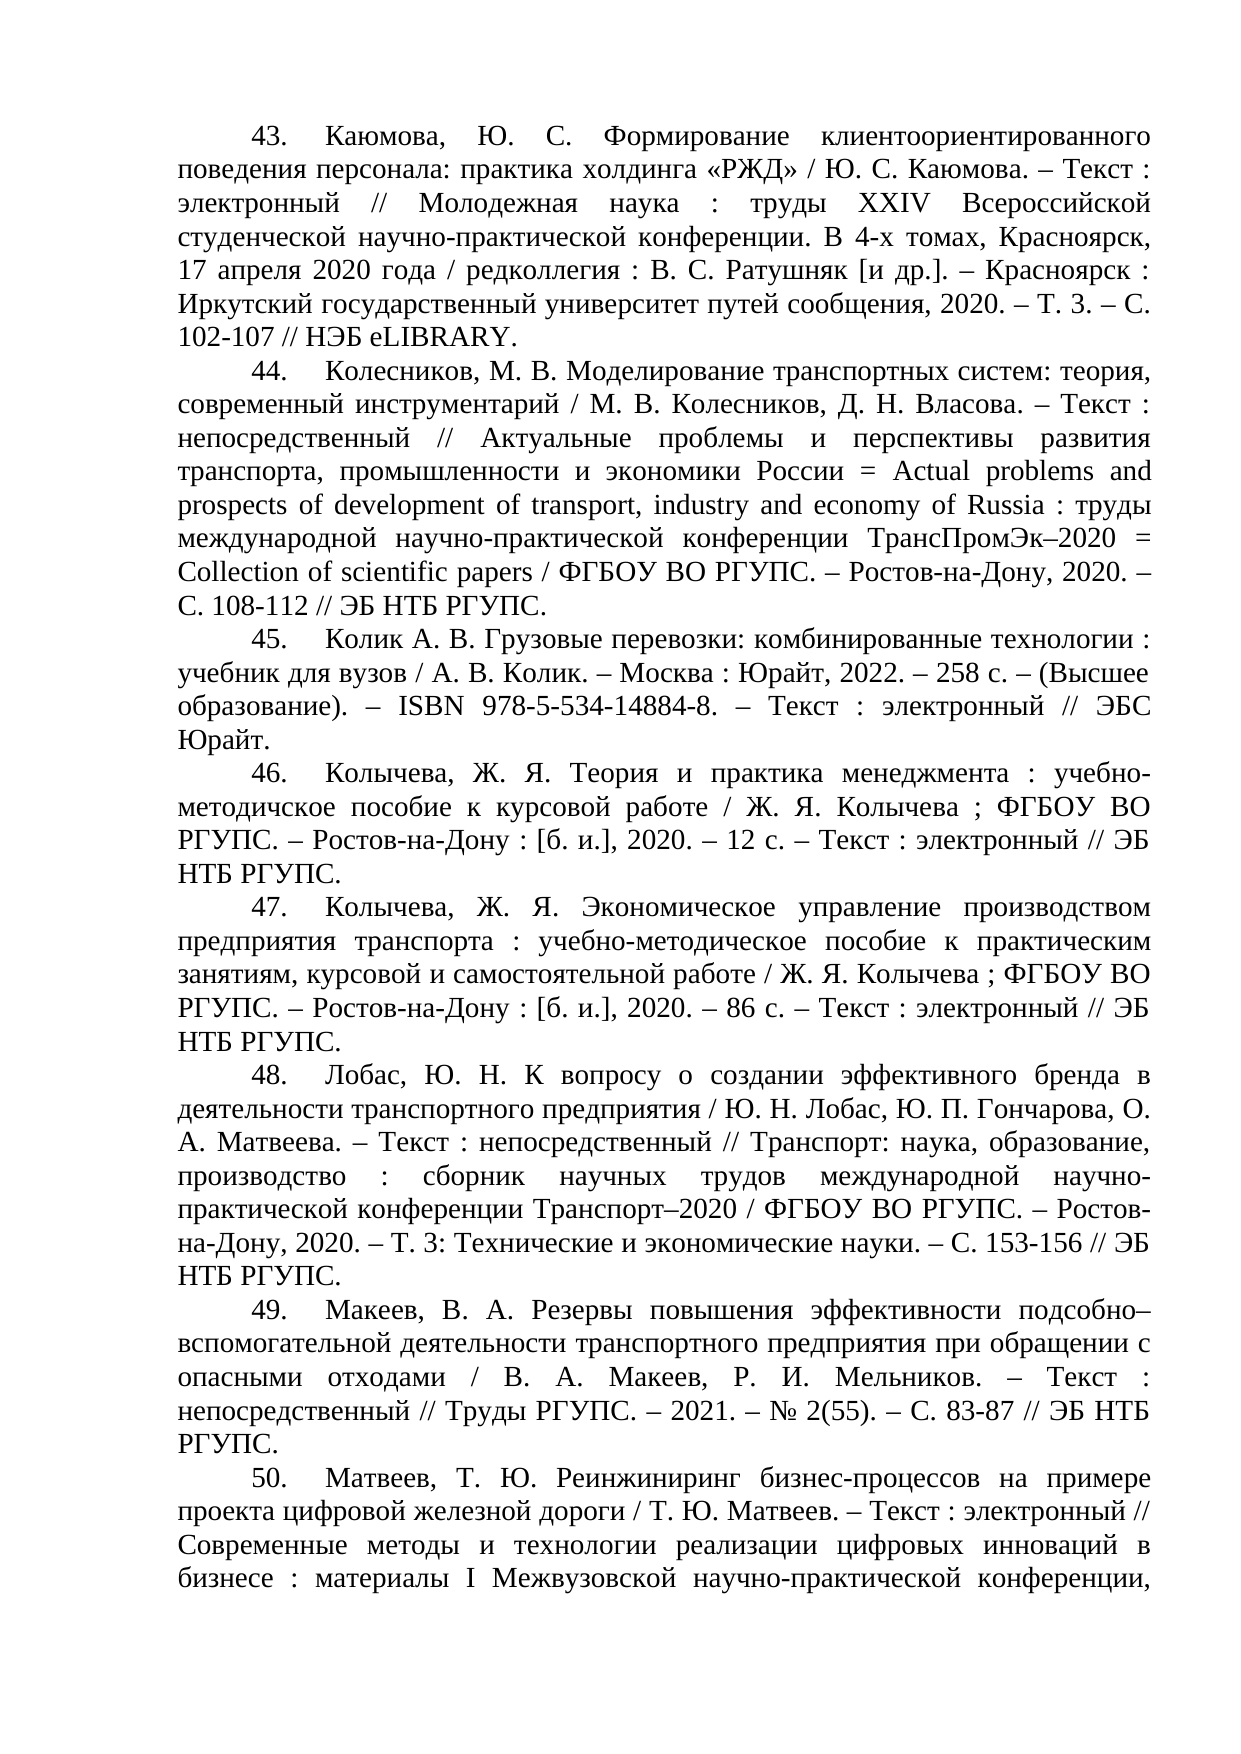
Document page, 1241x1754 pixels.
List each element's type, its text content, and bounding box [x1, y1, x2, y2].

list Колычева, Ж. Я. Экономическое управление производством предприятия транспорта : учебно-методическое пособие к практическим занятиям, курсовой и самостоятельной работе / Ж. Я. Колычева ; ФГБОУ ВО РГУПС. – Ростов-на-Дону : [б. и.], 2020. – 86 с. – Текст : электронный // ЭБ НТБ РГУПС. [177, 889, 1152, 1057]
list Лобас, Ю. Н. К вопросу о создании эффективного бренда в деятельности транспортного предприятия / Ю. Н. Лобас, Ю. П. Гончарова, О. А. Матвеева. – Текст : непосредственный // Транспорт: наука, образование, производство : сборник научных трудов международной научно-практической конференции Транспорт–2020 / ФГБОУ ВО РГУПС. – Ростов-на-Дону, 2020. – Т. 3: Технические и экономические науки. – С. 153-156 // ЭБ НТБ РГУПС. [177, 1057, 1152, 1292]
list Колесников, М. В. Моделирование транспортных систем: теория, современный инструментарий / М. В. Колесников, Д. Н. Власова. – Текст : непосредственный // Актуальные проблемы и перспективы развития транспорта, промышленности и экономики России = Actual problems and prospects of development of transport, industry and economy of Russia : труды международной научно-практической конференции ТрансПромЭк–2020 = Collection of scientific papers / ФГБОУ ВО РГУПС. – Ростов-на-Дону, 2020. – С. 108-112 // ЭБ НТБ РГУПС. [177, 353, 1152, 621]
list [177, 1460, 1152, 1594]
list Колик А. В. Грузовые перевозки: комбинированные технологии : учебник для вузов / А. В. Колик. – Москва : Юрайт, 2022. – 258 с. – (Высшее образование). – ISBN 978-5-534-14884-8. – Текст : электронный // ЭБС Юрайт. [177, 621, 1152, 755]
list Макеев, В. А. Резервы повышения эффективности подсобно–вспомогательной деятельности транспортного предприятия при обращении с опасными отходами / В. А. Макеев, Р. И. Мельников. – Текст : непосредственный // Труды РГУПС. – 2021. – № 2(55). – С. 83-87 // ЭБ НТБ РГУПС. [177, 1292, 1152, 1460]
list Каюмова, Ю. С. Формирование клиентоориентированного поведения персонала: практика холдинга «РЖД» / Ю. С. Каюмова. – Текст : электронный // Молодежная наука : труды XXIV Всероссийской студенческой научно-практической конференции. В 4-х томах, Красноярск, 17 апреля 2020 года / редколлегия : В. С. Ратушняк [и др.]. – Красноярск : Иркутский государственный университет путей сообщения, 2020. – Т. 3. – С. 102-107 // НЭБ eLIBRARY. [177, 118, 1152, 353]
list Колычева, Ж. Я. Теория и практика менеджмента : учебно-методичское пособие к курсовой работе / Ж. Я. Колычева ; ФГБОУ ВО РГУПС. – Ростов-на-Дону : [б. и.], 2020. – 12 с. – Текст : электронный // ЭБ НТБ РГУПС. [177, 755, 1152, 889]
